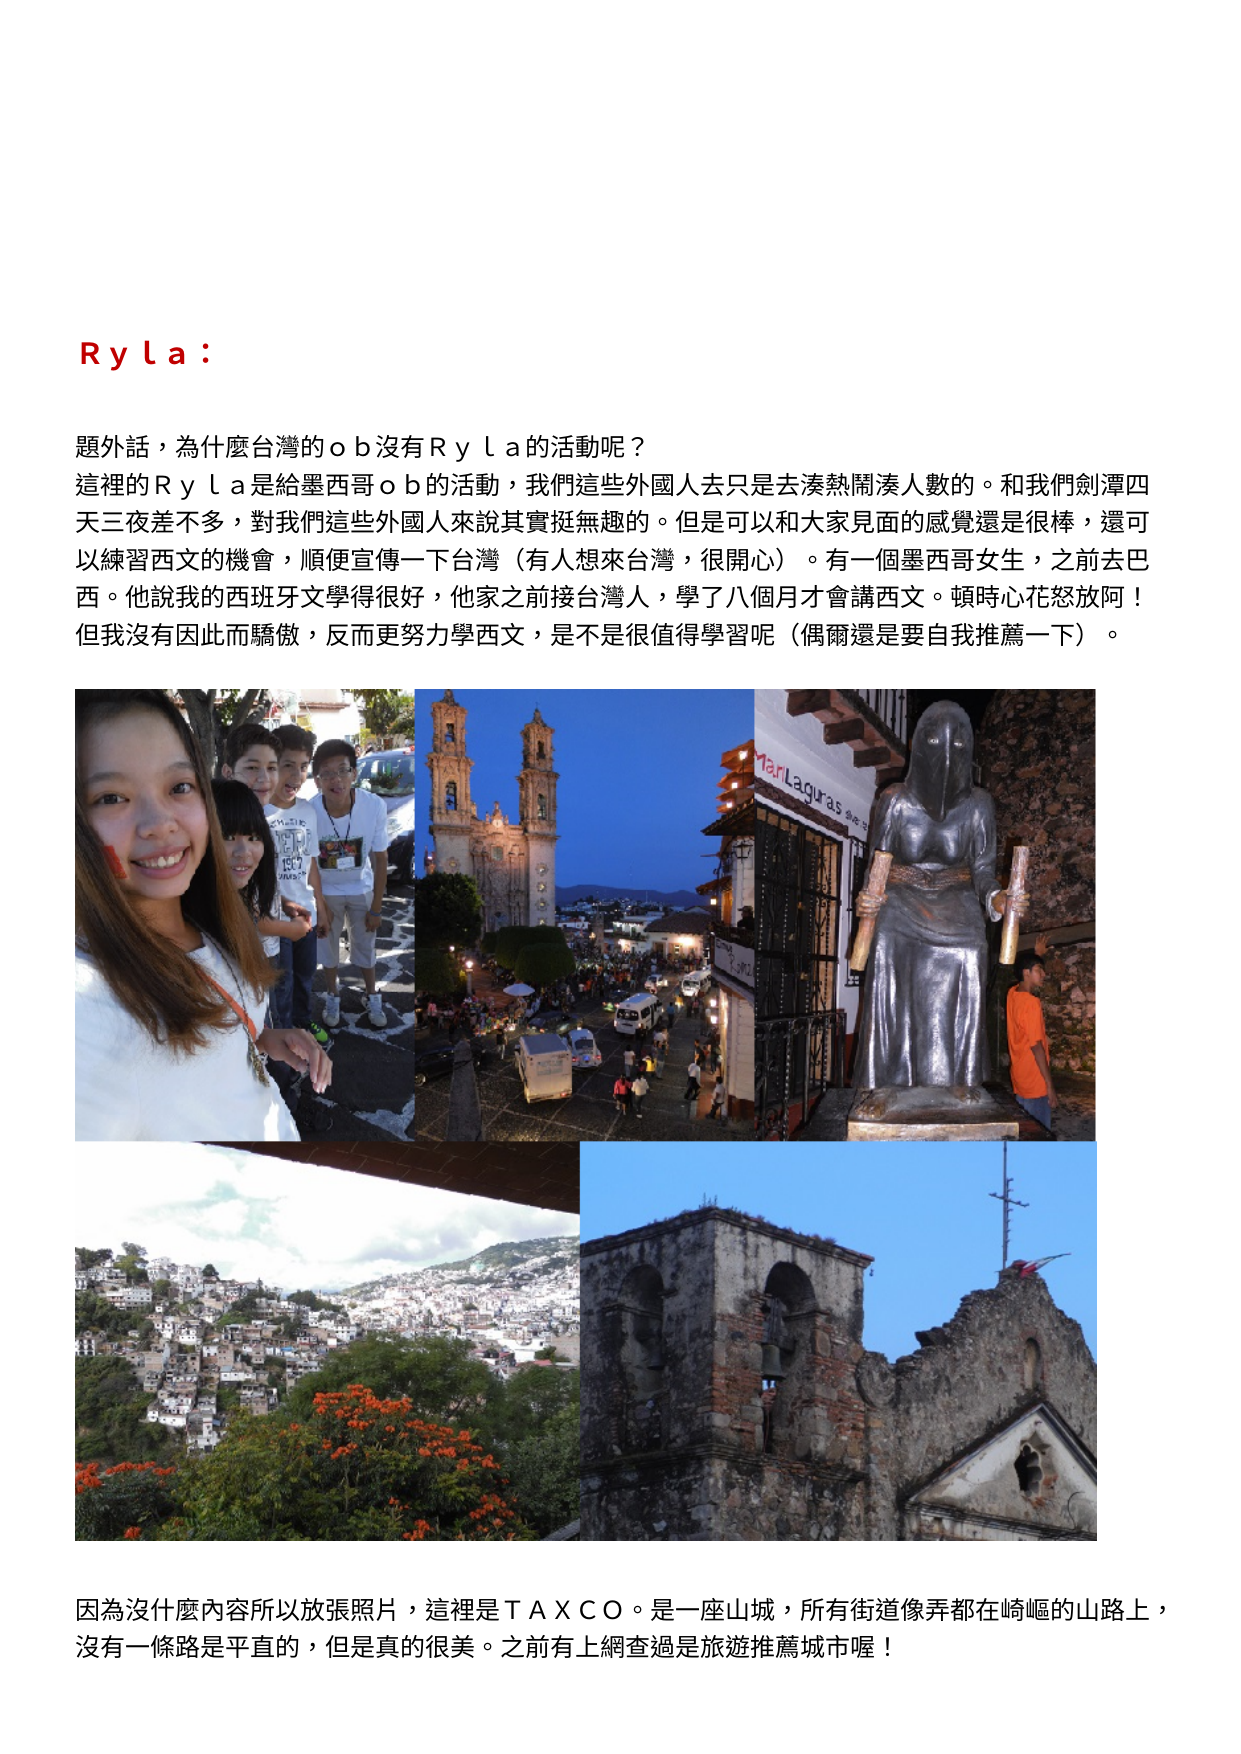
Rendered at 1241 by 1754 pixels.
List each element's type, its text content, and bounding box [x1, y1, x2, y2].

picture [75, 689, 1097, 1541]
text Ｒｙｌａ： [75, 314, 1165, 389]
text 因為沒什麼內容所以放張照片，這裡是ＴＡＸＣＯ。是一座山城，所有街道像弄都在崎嶇的山路上，沒有一條路是平直的，但是真的很美。之前有上網查過是旅遊推薦城市喔！ [75, 1589, 1165, 1664]
text 題外話，為什麼台灣的ｏｂ沒有Ｒｙｌａ的活動呢？ 這裡的Ｒｙｌａ是給墨西哥ｏｂ的活動，我們這些外國人去只是去湊熱鬧湊人數的。和我們劍潭四天三夜差不多，對我們這些外國人來說其實挺無趣的。但是可以和大家見面的感覺還是很棒，還可以練習西文的機會，順便宣傳一下台灣（有人想來台灣，很開心）。有一個墨西哥女生，之前去巴西。他說我的西班牙文學得很好，他家之前接台灣人，學了八個月才會講西文。頓時心花怒放阿！但我沒有因此而驕傲，反而更努力學西文，是不是很值得學習呢（偶爾還是要自我推薦一下）。 [75, 427, 1165, 652]
